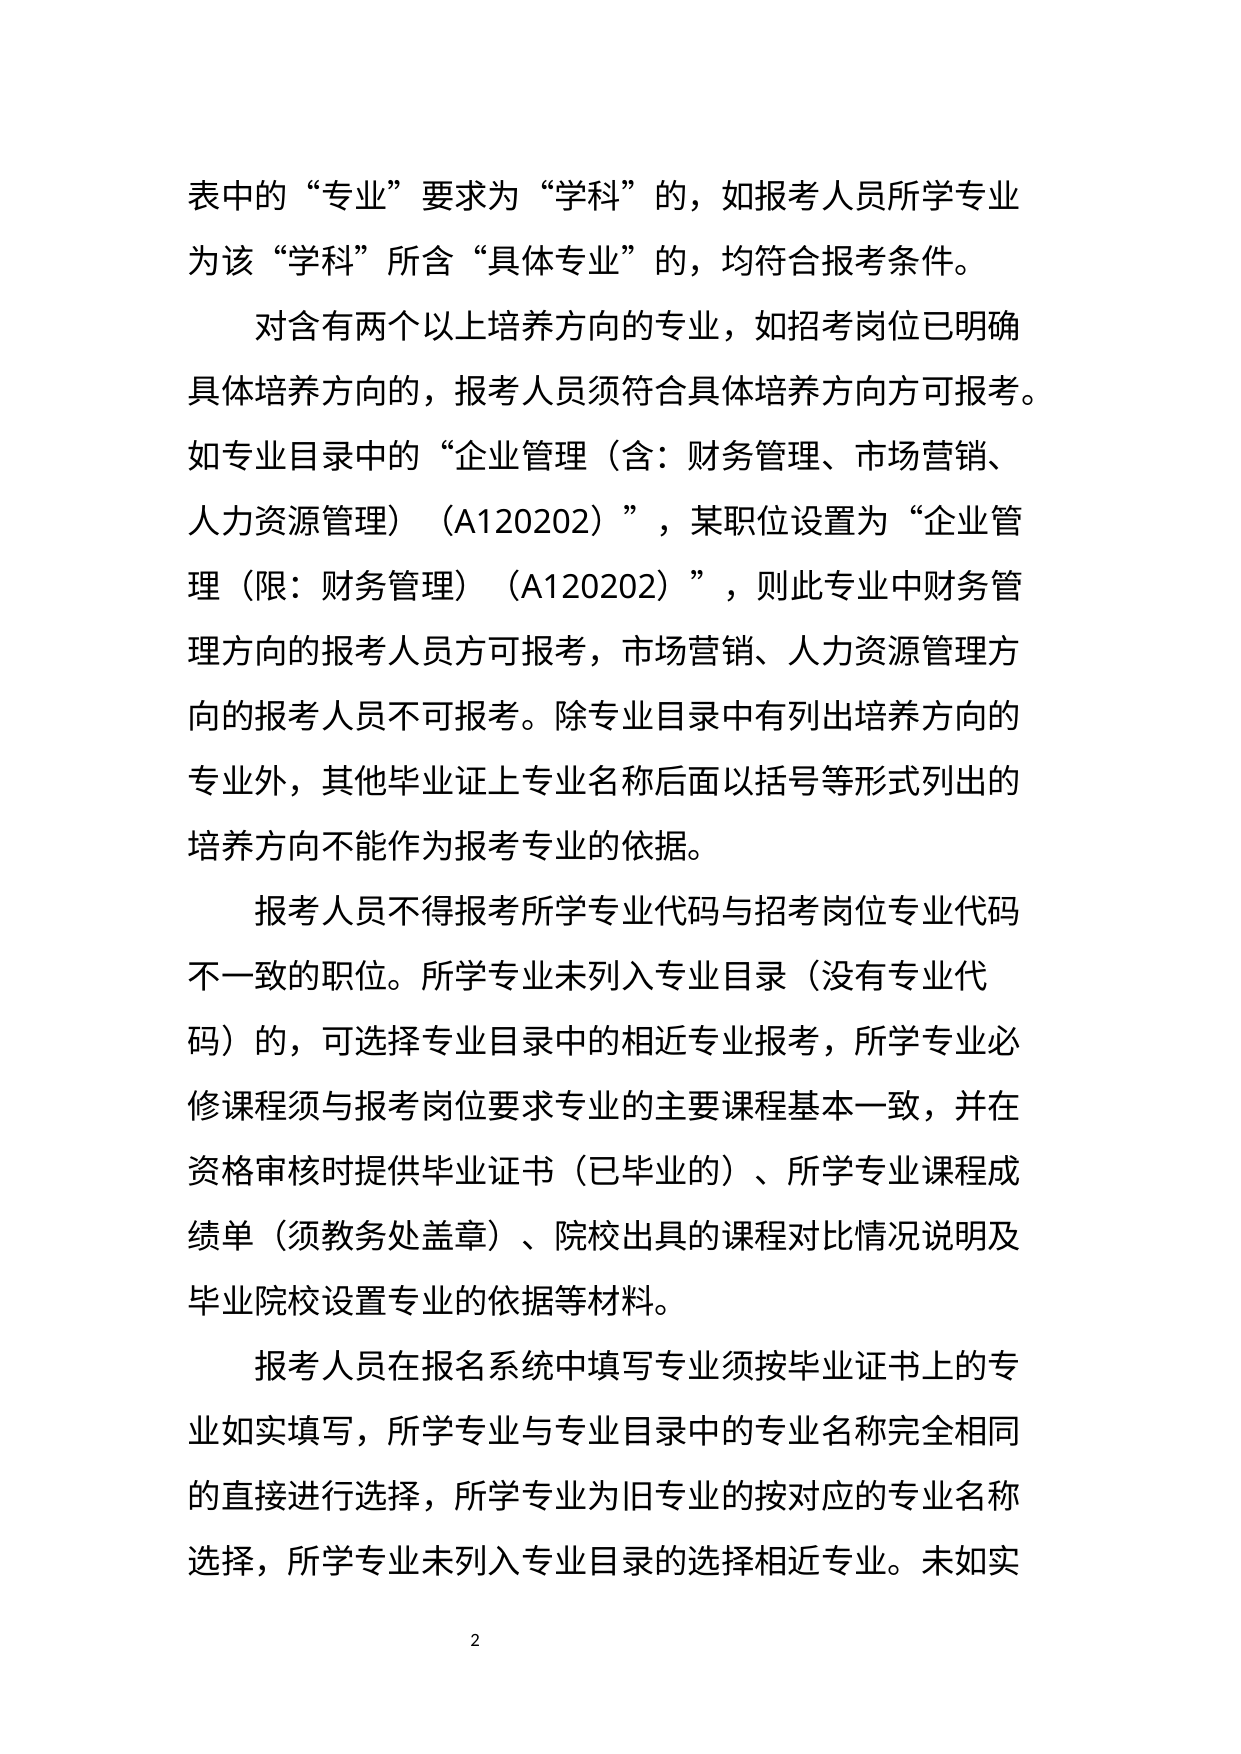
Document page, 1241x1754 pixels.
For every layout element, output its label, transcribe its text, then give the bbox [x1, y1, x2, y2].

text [187, 1332, 1053, 1592]
text 对含有两个以上培养方向的专业，如招考岗位已明确具体培养方向的，报考人员须符合具体培养方向方可报考。如专业目录中的“企业管理（含：财务管理、市场营销、人力资源管理）（A120202）”，某职位设置为“企业管理（限：财务管理）（A120202）”，则此专业中财务管理方向的报考人员方可报考，市场营销、人力资源管理方向的报考人员不可报考。除专业目录中有列出培养方向的专业外，其他毕业证上专业名称后面以括号等形式列出的培养方向不能作为报考专业的依据。 [187, 292, 1053, 877]
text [187, 162, 1053, 292]
text 报考人员不得报考所学专业代码与招考岗位专业代码不一致的职位。所学专业未列入专业目录（没有专业代码）的，可选择专业目录中的相近专业报考，所学专业必修课程须与报考岗位要求专业的主要课程基本一致，并在资格审核时提供毕业证书（已毕业的）、所学专业课程成绩单（须教务处盖章）、院校出具的课程对比情况说明及毕业院校设置专业的依据等材料。 [187, 877, 1053, 1332]
